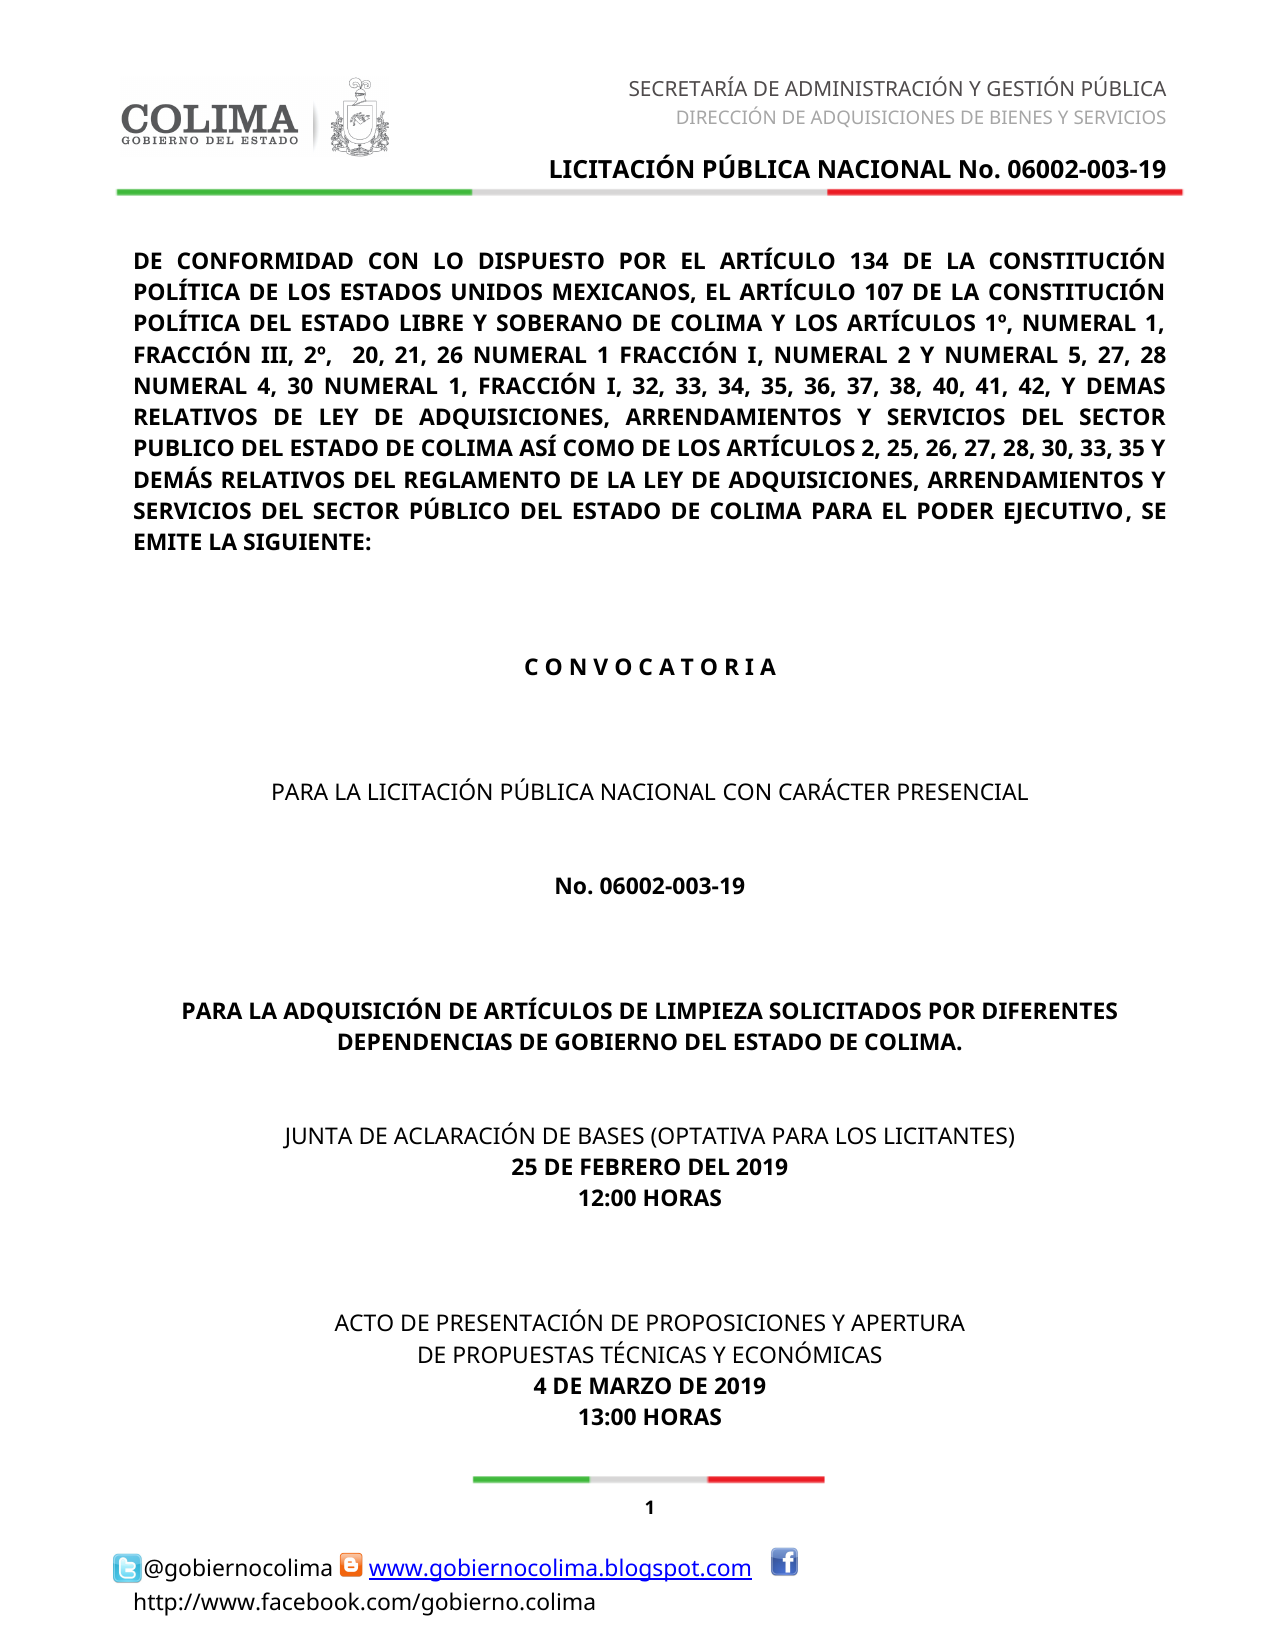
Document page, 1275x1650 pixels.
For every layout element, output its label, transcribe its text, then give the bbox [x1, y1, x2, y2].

picture [339, 1552, 363, 1577]
picture [111, 183, 1189, 204]
picture [120, 76, 389, 157]
text DE PROPUESTAS TÉCNICAS Y ECONÓMICAS [133, 1338, 1167, 1370]
text 12:00 HORAS [133, 1182, 1167, 1213]
picture [770, 1547, 799, 1577]
picture [112, 1553, 143, 1584]
text 13:00 HORAS [133, 1401, 1167, 1432]
text 4 DE MARZO DE 2019 [133, 1370, 1167, 1401]
text JUNTA DE ACLARACIÓN DE BASES (OPTATIVA PARA LOS LICITANTES) [133, 1120, 1167, 1151]
text ACTO DE PRESENTACIÓN DE PROPOSICIONES Y APERTURA [133, 1307, 1167, 1338]
picture [472, 1466, 828, 1490]
text C O N V O C A T O R I A [133, 651, 1167, 682]
text PARA LA ADQUISICIÓN DE ARTÍCULOS DE LIMPIEZA SOLICITADOS POR DIFERENTES DEPENDENCIAS DE GOBIERNO DEL ESTADO DE COLIMA. [133, 995, 1167, 1057]
text 25 DE FEBRERO DEL 2019 [133, 1151, 1167, 1182]
text No. 06002-003-19 [133, 870, 1167, 901]
text PARA LA LICITACIÓN PÚBLICA NACIONAL CON CARÁCTER PRESENCIAL [133, 776, 1167, 807]
text DE CONFORMIDAD CON LO DISPUESTO POR EL ARTÍCULO 134 DE LA CONSTITUCIÓN POLÍTICA DE LOS ESTADOS UNIDOS MEXICANOS, EL ARTÍCULO 107 DE LA CONSTITUCIÓN POLÍTICA DEL ESTADO LIBRE Y SOBERANO DE COLIMA Y LOS ARTÍCULOS 1º, NUMERAL 1, FRACCIÓN III, 2º, 20, 21, 26 NUMERAL 1 FRACCIÓN I, NUMERAL 2 Y NUMERAL 5, 27, 28 NUMERAL 4, 30 NUMERAL 1, FRACCIÓN I, 32, 33, 34, 35, 36, 37, 38, 40, 41, 42, Y DEMAS RELATIVOS DE LEY DE ADQUISICIONES, ARRENDAMIENTOS Y SERVICIOS DEL SECTOR PUBLICO DEL ESTADO DE COLIMA ASÍ COMO DE LOS ARTÍCULOS 2, 25, 26, 27, 28, 30, 33, 35 Y DEMÁS RELATIVOS DEL REGLAMENTO DE LA LEY DE ADQUISICIONES, ARRENDAMIENTOS Y SERVICIOS DEL SECTOR PÚBLICO DEL ESTADO DE COLIMA PARA EL PODER EJECUTIVO, SE EMITE LA SIGUIENTE: [133, 245, 1167, 557]
